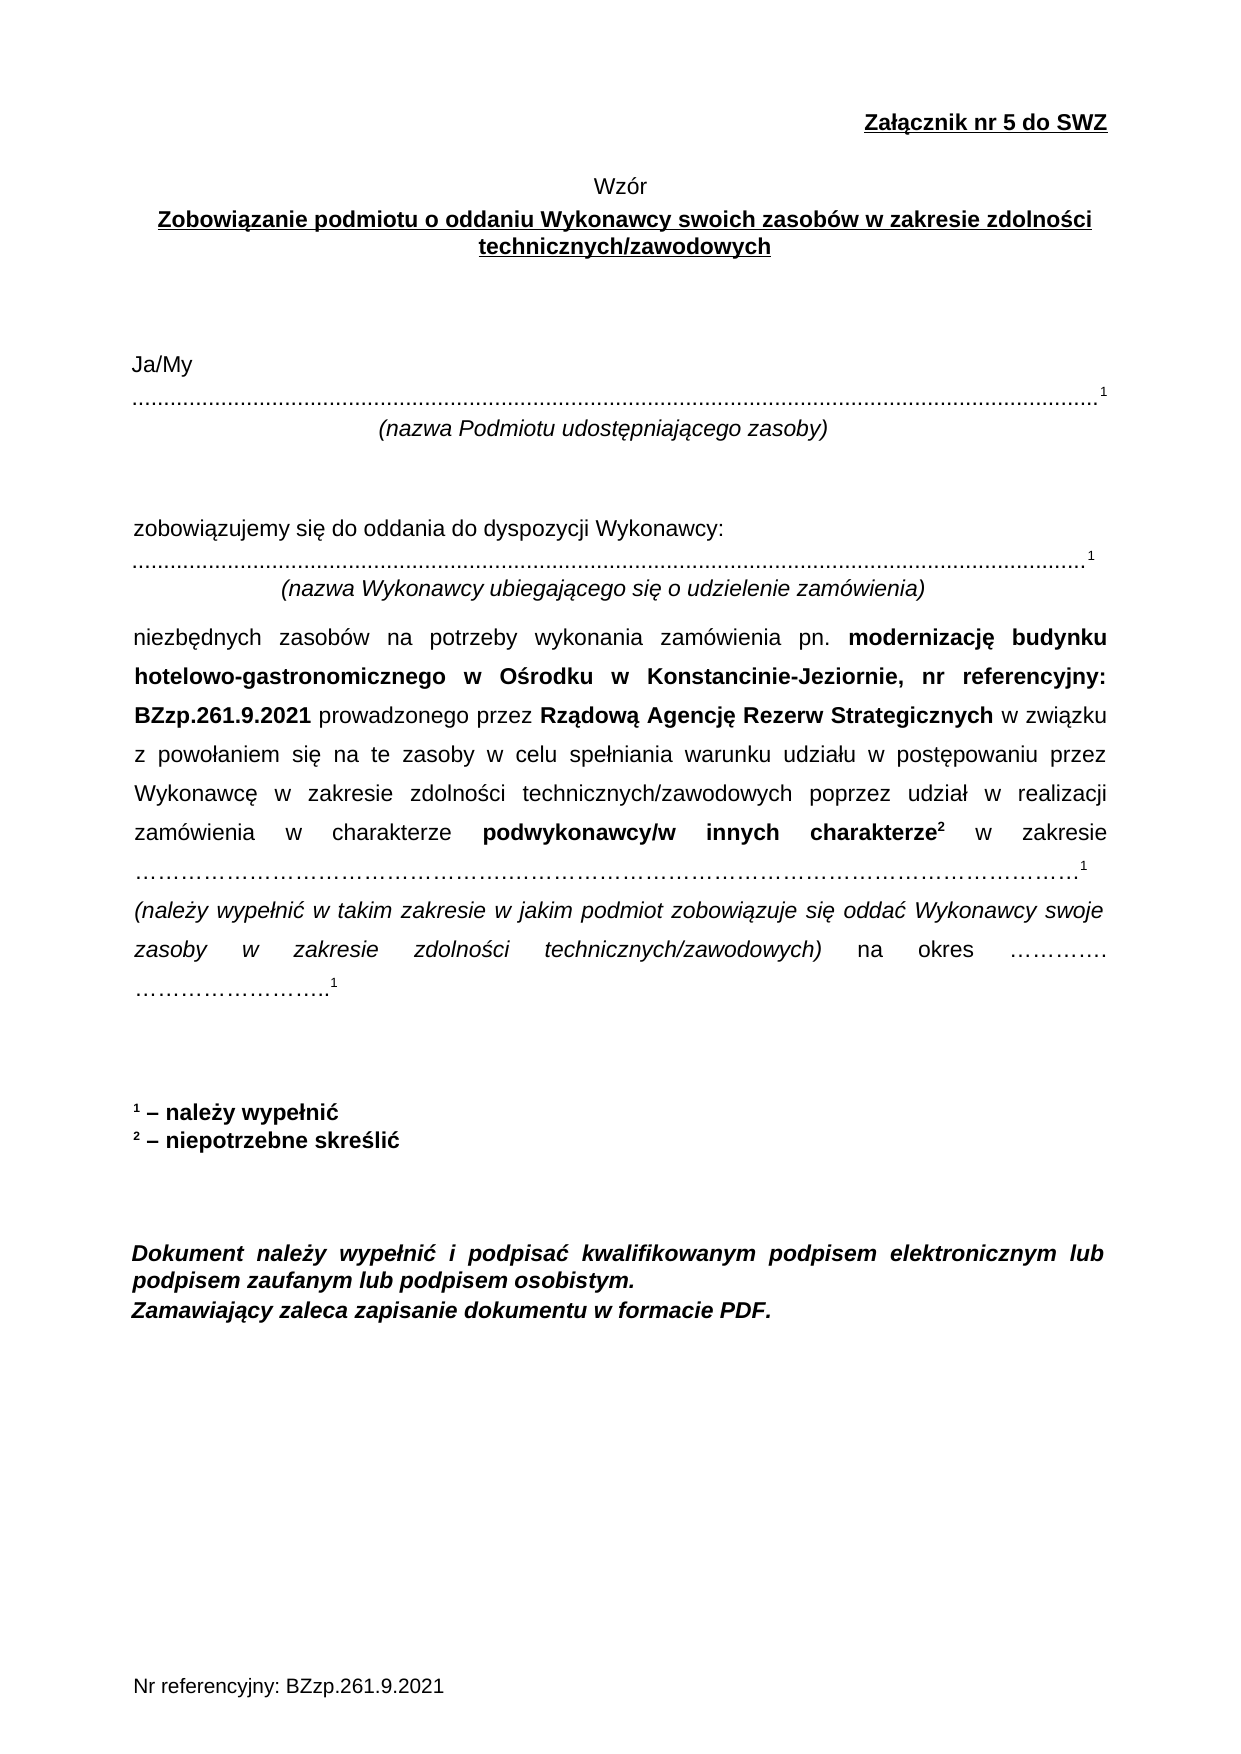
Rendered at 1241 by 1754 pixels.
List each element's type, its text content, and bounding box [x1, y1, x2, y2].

text zobowiązujemy się do oddania do dyspozycji Wykonawcy: [133, 515, 1107, 542]
text Ja/My [131, 351, 1107, 377]
text ........................................................................................................................................................1 [131, 384, 1107, 410]
text (nazwa Podmiotu udostępniającego zasoby) [133, 415, 1075, 441]
text Wzór [133, 173, 1107, 199]
text Załącznik nr 5 do SWZ [133, 109, 1107, 135]
text Dokument należy wypełnić i podpisać kwalifikowanym podpisem elektronicznym lub podpisem zaufanym lub podpisem osobistym. [131, 1240, 1107, 1293]
text niezbędnych zasobów na potrzeby wykonania zamówienia pn. modernizację budynku hotelowo-gastronomicznego w Ośrodku w Konstancinie-Jeziornie, nr referencyjny: BZzp.261.9.2021 prowadzonego przez Rządową Agencję Rezerw Strategicznych w związku z powołaniem się na te zasoby w celu spełniania warunku udziału w postępowaniu przez Wykonawcę w zakresie zdolności technicznych/zawodowych poprzez udział w realizacji zamówienia w charakterze podwykonawcy/w innych charakterze2 w zakresie ………………………………………….…………………………………………………………………1 (należy wypełnić w takim zakresie w jakim podmiot zobowiązuje się oddać Wykonawcy swoje zasoby w zakresie zdolności technicznych/zawodowych) na okres ………….……………………..1 [133, 624, 1107, 1001]
text (nazwa Wykonawcy ubiegającego się o udzielenie zamówienia) [133, 575, 1075, 601]
text Zamawiający zaleca zapisanie dokumentu w formacie PDF. [131, 1297, 1107, 1323]
list – niepotrzebne skreślić [133, 1127, 1103, 1153]
list – należy wypełnić [133, 1099, 1103, 1125]
subtitle Zobowiązanie podmiotu o oddaniu Wykonawcy swoich zasobów w zakresie zdolności technicznych/zawodowych [133, 206, 1116, 259]
text ......................................................................................................................................................1 [131, 547, 1107, 574]
